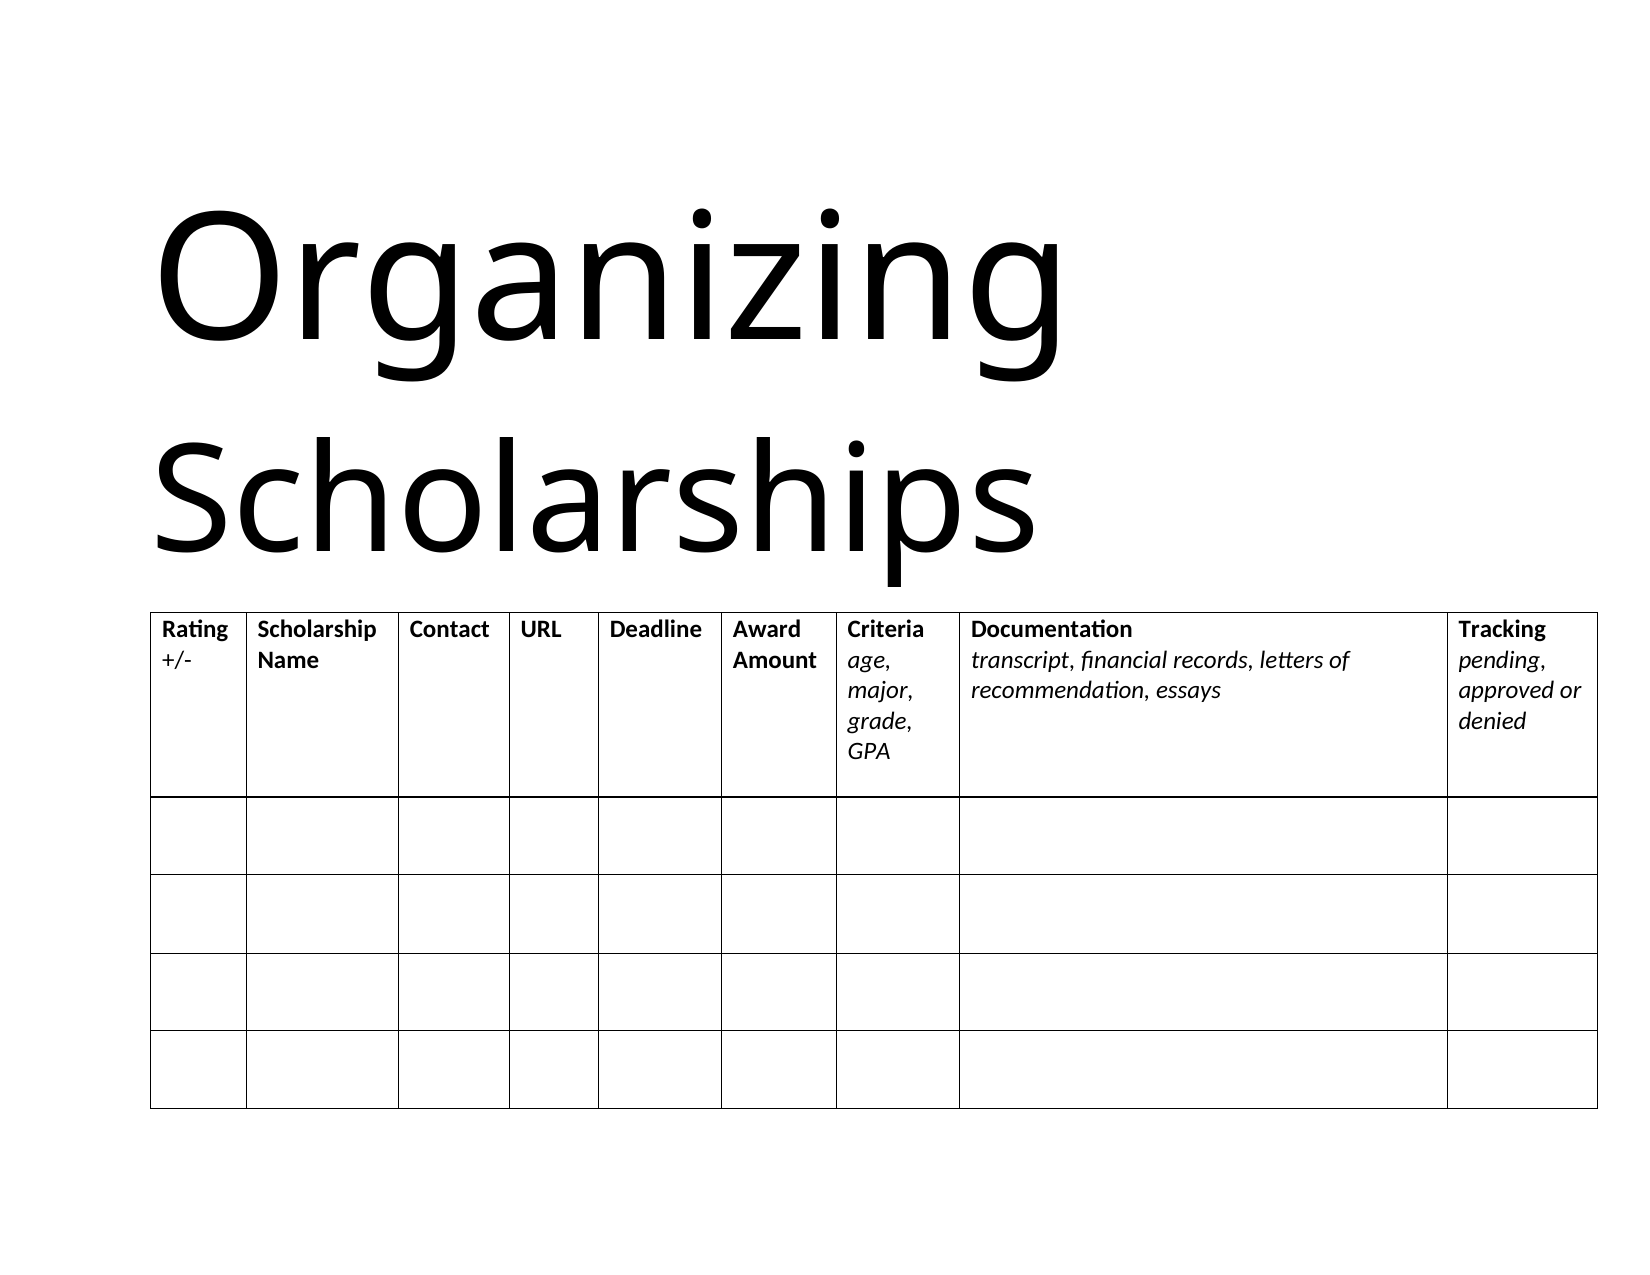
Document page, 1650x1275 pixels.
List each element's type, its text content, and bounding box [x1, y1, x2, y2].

table_cell [1448, 954, 1597, 1030]
table_cell [1448, 798, 1597, 874]
table_cell [837, 954, 959, 1030]
table_cell [399, 1031, 509, 1108]
table_header Documentation transcript, financial records, letters of recommendation, essays [960, 613, 1447, 796]
table_cell [1448, 875, 1597, 953]
table_cell [960, 1031, 1447, 1108]
table_cell [960, 875, 1447, 953]
table_cell [151, 798, 246, 874]
table_cell [247, 875, 398, 953]
table_cell [399, 954, 509, 1030]
table_header URL [510, 613, 598, 796]
table_cell [510, 954, 598, 1030]
table_cell [1448, 1031, 1597, 1108]
table_cell [599, 1031, 721, 1108]
table_header Contact [399, 613, 509, 796]
table_header Scholarship Name [247, 613, 398, 796]
table_cell [837, 875, 959, 953]
table_header Criteria age, major, grade, GPA [837, 613, 959, 796]
table_cell [247, 1031, 398, 1108]
table_cell [722, 875, 836, 953]
text Organizing Scholarships [150, 150, 1500, 596]
table_cell [599, 875, 721, 953]
table_cell [151, 954, 246, 1030]
table_cell [510, 1031, 598, 1108]
table_cell [960, 954, 1447, 1030]
table_cell [151, 875, 246, 953]
table_cell [837, 1031, 959, 1108]
table_header Award Amount [722, 613, 836, 796]
table_cell [247, 798, 398, 874]
table_cell [722, 1031, 836, 1108]
table_cell [599, 798, 721, 874]
table_cell [722, 954, 836, 1030]
table_header Tracking pending, approved or denied [1448, 613, 1597, 796]
table_header Deadline [599, 613, 721, 796]
table_cell [722, 798, 836, 874]
table_cell [510, 875, 598, 953]
table_cell [247, 954, 398, 1030]
table_cell [599, 954, 721, 1030]
table_cell [151, 1031, 246, 1108]
table_cell [837, 798, 959, 874]
table_header Rating +/- [151, 613, 246, 796]
table_cell [510, 798, 598, 874]
table_cell [399, 798, 509, 874]
table_cell [399, 875, 509, 953]
table_cell [960, 798, 1447, 874]
